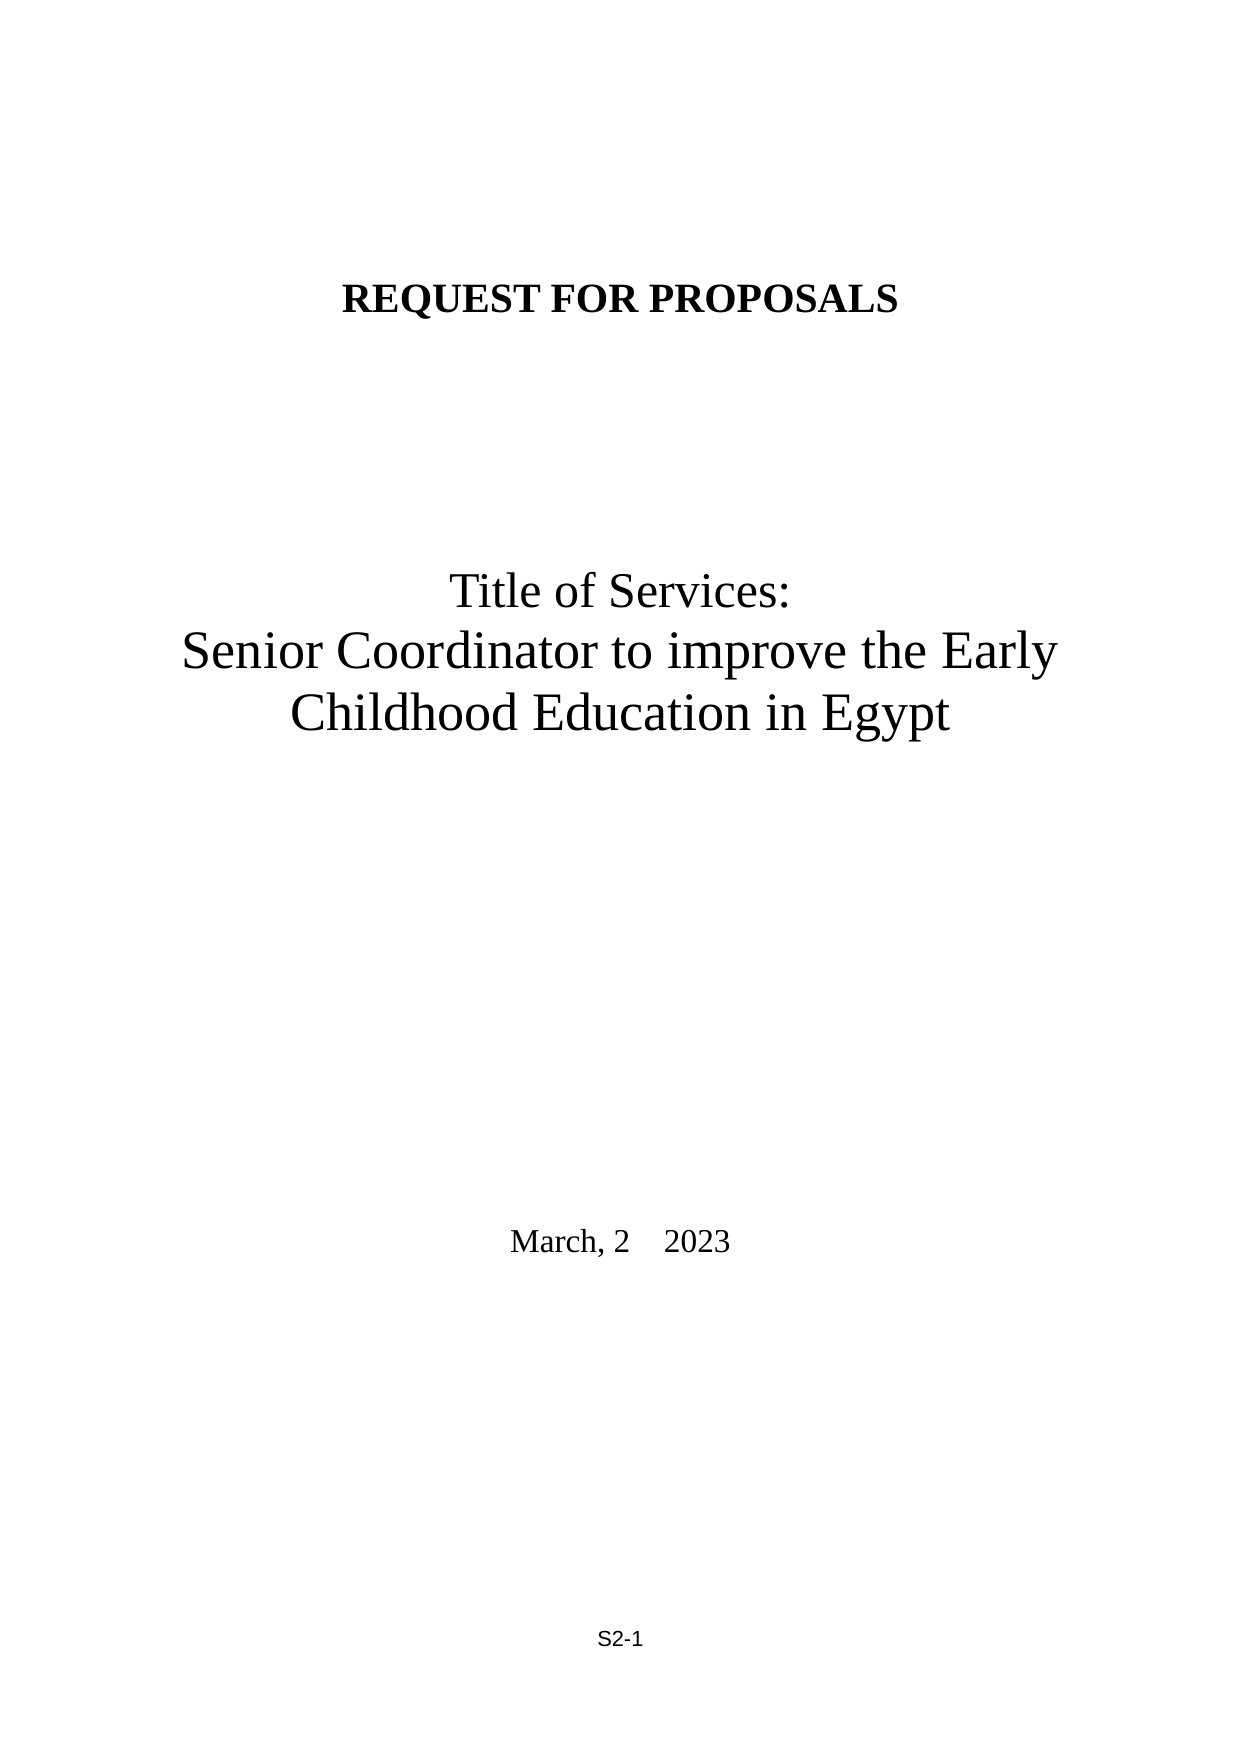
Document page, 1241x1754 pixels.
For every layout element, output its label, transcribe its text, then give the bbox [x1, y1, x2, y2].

text March, 2 2023 [148, 1222, 1092, 1260]
text Title of Services: [148, 561, 1092, 618]
text REQUEST FOR PROPOSALS [148, 273, 1092, 321]
text Senior Coordinator to improve the Early Childhood Education in Egypt [148, 618, 1092, 743]
